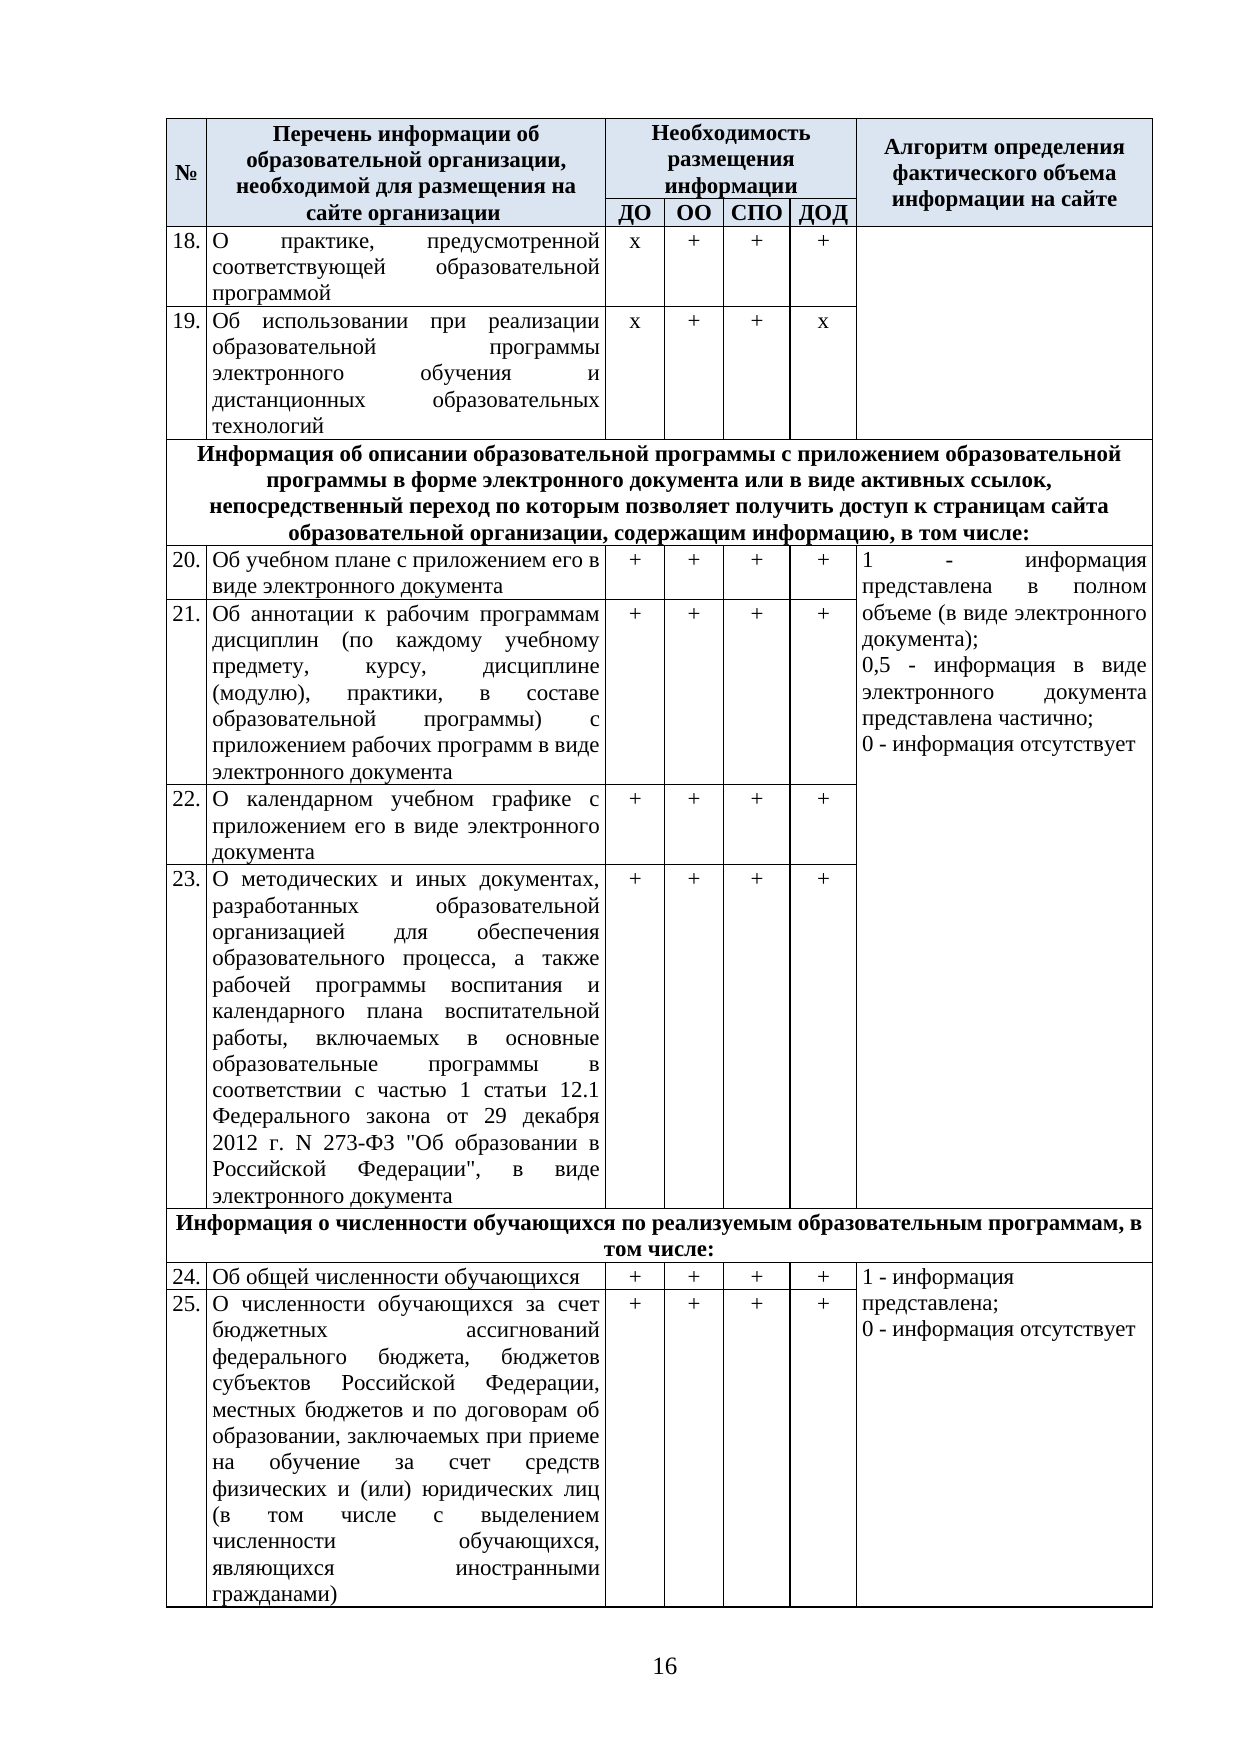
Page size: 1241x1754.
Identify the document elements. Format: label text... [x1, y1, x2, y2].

table_cell + [665, 227, 723, 306]
table_cell + [791, 785, 856, 864]
table_cell + [606, 785, 664, 864]
table_cell + [791, 546, 856, 599]
table_cell О численности обучающихся за счет бюджетных ассигнований федерального бюджета, бюджетов субъектов Российской Федерации, местных бюджетов и по договорам об образовании, заключаемых при приеме на обучение за счет средств физических и (или) юридических лиц (в том числе с выделением численности обучающихся, являющихся иностранными гражданами) [207, 1290, 605, 1606]
table_cell 20. [167, 546, 206, 599]
table_header № [167, 119, 206, 226]
table_cell О методических и иных документах, разработанных образовательной организацией для обеспечения образовательного процесса, а также рабочей программы воспитания и календарного плана воспитательной работы, включаемых в основные образовательные программы в соответствии с частью 1 статьи 12.1 Федерального закона от 29 декабря 2012 г. N 273-ФЗ "Об образовании в Российской Федерации", в виде электронного документа [207, 865, 605, 1208]
table_cell + [606, 1263, 664, 1289]
table_cell + [606, 865, 664, 1208]
table_cell ДО [606, 199, 664, 226]
table_cell + [665, 600, 723, 784]
table_cell ОО [665, 199, 723, 226]
table_cell 19. [167, 307, 206, 438]
table_cell + [606, 1290, 664, 1606]
table_cell 1 - информация представлена; 0 - информация отсутствует [857, 1263, 1152, 1606]
table_cell + [665, 307, 723, 438]
table_cell + [791, 227, 856, 306]
table_cell + [724, 546, 789, 599]
table_cell 24. [167, 1263, 206, 1289]
table_cell Об общей численности обучающихся [207, 1263, 605, 1289]
table_cell x [606, 227, 664, 306]
table_cell Об использовании при реализации образовательной программы электронного обучения и дистанционных образовательных технологий [207, 307, 605, 438]
table_cell + [724, 227, 789, 306]
table_header Необходимость размещения информации [606, 119, 856, 198]
table_cell + [665, 865, 723, 1208]
table_cell + [665, 785, 723, 864]
table_cell Об аннотации к рабочим программам дисциплин (по каждому учебному предмету, курсу, дисциплине (модулю), практики, в составе образовательной программы) с приложением рабочих программ в виде электронного документа [207, 600, 605, 784]
table_cell + [724, 1290, 789, 1606]
table_cell + [724, 865, 789, 1208]
table_cell 1 - информация представлена в полном объеме (в виде электронного документа); 0,5 - информация в виде электронного документа представлена частично; 0 - информация отсутствует [857, 546, 1152, 1208]
table_cell + [724, 600, 789, 784]
table_cell Об учебном плане с приложением его в виде электронного документа [207, 546, 605, 599]
table_header Перечень информации об образовательной организации, необходимой для размещения на сайте организации [207, 119, 605, 226]
table_cell Информация об описании образовательной программы с приложением образовательной программы в форме электронного документа или в виде активных ссылок, непосредственный переход по которым позволяет получить доступ к страницам сайта образовательной организации, содержащим информацию, в том числе: [167, 440, 1152, 545]
table_cell + [724, 785, 789, 864]
table_cell ДОД [791, 199, 856, 226]
table_cell + [606, 546, 664, 599]
table_cell + [606, 600, 664, 784]
table_cell 21. [167, 600, 206, 784]
table_cell + [665, 546, 723, 599]
table_cell + [665, 1263, 723, 1289]
table_cell x [606, 307, 664, 438]
table_cell + [791, 865, 856, 1208]
table_cell + [791, 1263, 856, 1289]
table_cell + [724, 307, 789, 438]
table_cell x [791, 307, 856, 438]
table_cell 22. [167, 785, 206, 864]
table_cell + [665, 1290, 723, 1606]
table_cell 25. [167, 1290, 206, 1606]
table_cell + [791, 600, 856, 784]
table_cell О практике, предусмотренной соответствующей образовательной программой [207, 227, 605, 306]
table_cell СПО [724, 199, 789, 226]
table_cell 18. [167, 227, 206, 306]
table_cell + [724, 1263, 789, 1289]
table_cell + [791, 1290, 856, 1606]
table_header Алгоритм определения фактического объема информации на сайте [857, 119, 1152, 226]
table_cell 23. [167, 865, 206, 1208]
table_cell Информация о численности обучающихся по реализуемым образовательным программам, в том числе: [167, 1209, 1152, 1262]
table_cell О календарном учебном графике с приложением его в виде электронного документа [207, 785, 605, 864]
